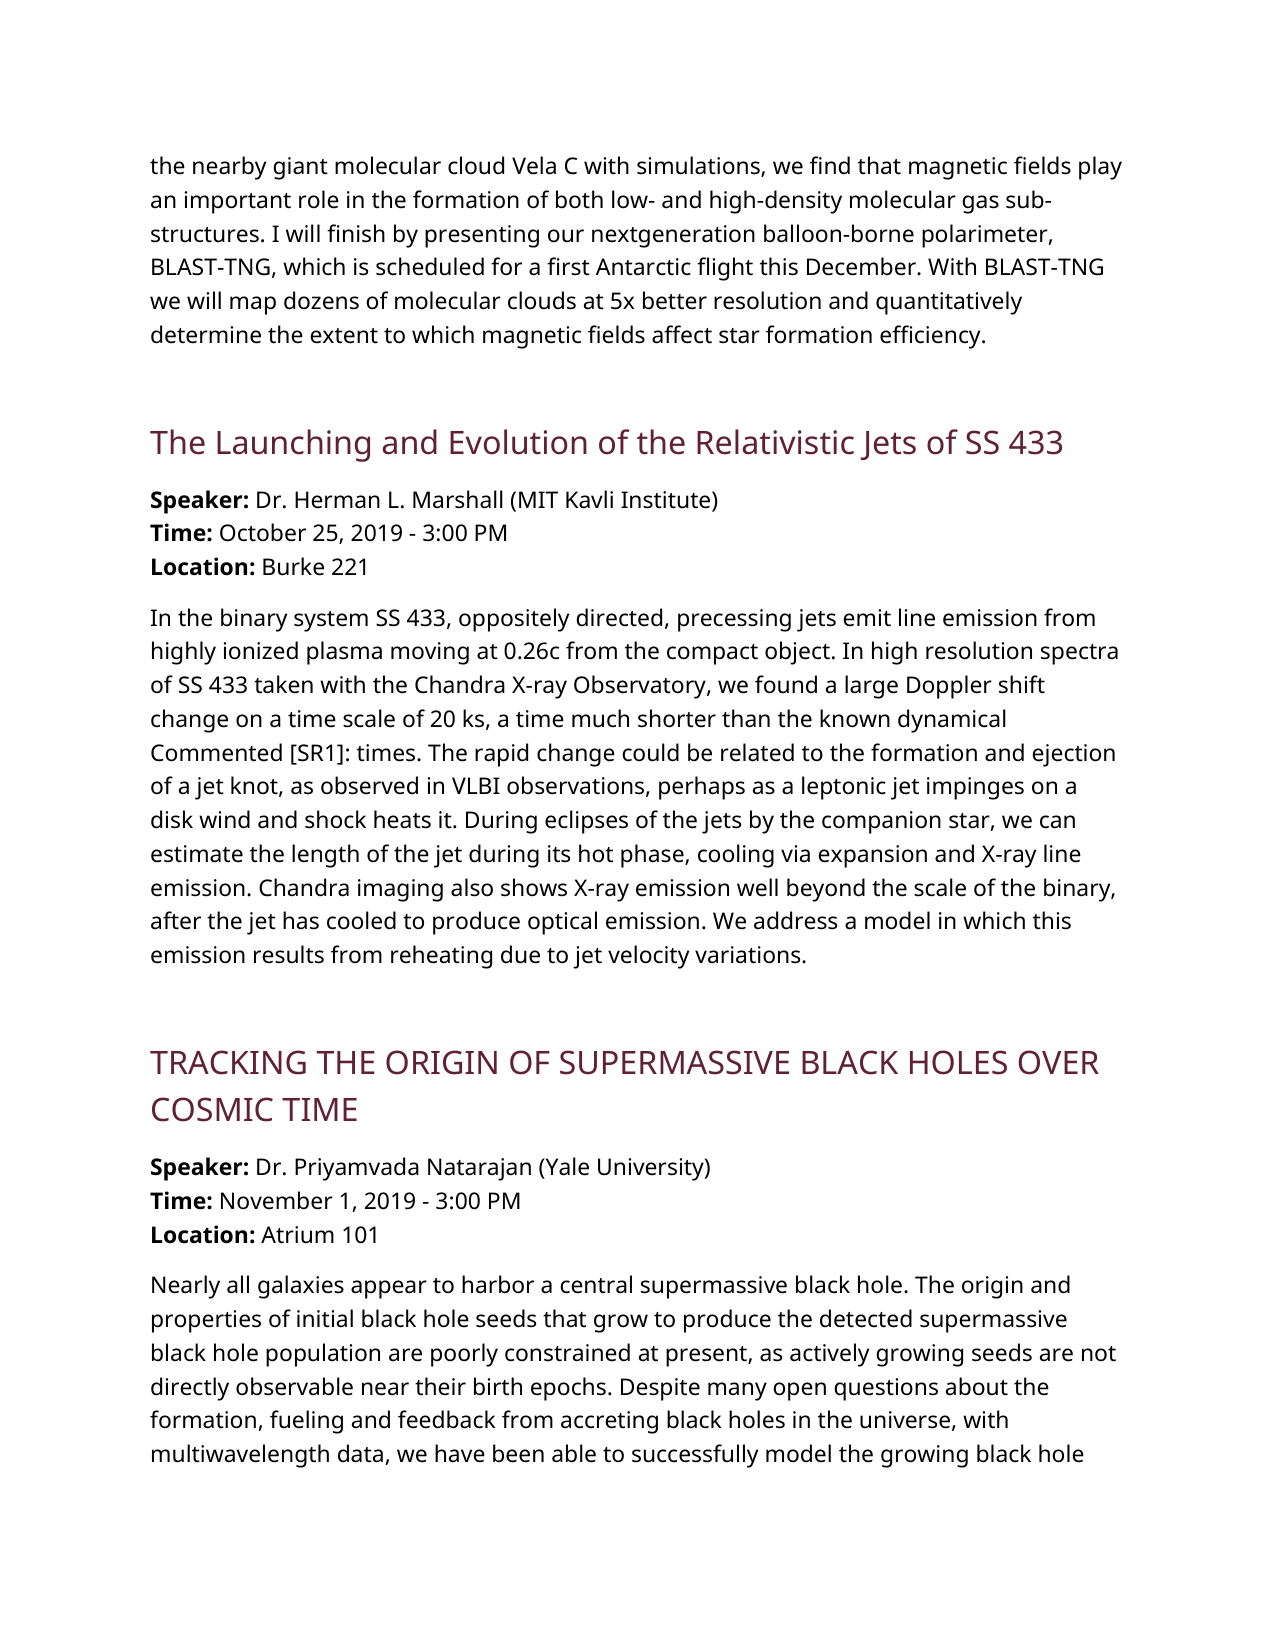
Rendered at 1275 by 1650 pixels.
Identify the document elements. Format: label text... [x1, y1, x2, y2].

text TRACKING THE ORIGIN OF SUPERMASSIVE BLACK HOLES OVER COSMIC TIME [150, 1040, 1125, 1131]
text Speaker: Dr. Herman L. Marshall (MIT Kavli Institute) Time: October 25, 2019 - 3:00 PM Location: Burke 221 [150, 484, 1125, 582]
text Speaker: Dr. Priyamvada Natarajan (Yale University) Time: November 1, 2019 - 3:00 PM Location: Atrium 101 [150, 1151, 1125, 1250]
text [150, 150, 1125, 350]
text In the binary system SS 433, oppositely directed, precessing jets emit line emission from highly ionized plasma moving at 0.26c from the compact object. In high resolution spectra of SS 433 taken with the Chandra X-ray Observatory, we found a large Doppler shift change on a time scale of 20 ks, a time much shorter than the known dynamical Commented [SR1]: times. The rapid change could be related to the formation and ejection of a jet knot, as observed in VLBI observations, perhaps as a leptonic jet impinges on a disk wind and shock heats it. During eclipses of the jets by the companion star, we can estimate the length of the jet during its hot phase, cooling via expansion and X-ray line emission. Chandra imaging also shows X-ray emission well beyond the scale of the binary, after the jet has cooled to produce optical emission. We address a model in which this emission results from reheating due to jet velocity variations. [150, 602, 1125, 970]
text The Launching and Evolution of the Relativistic Jets of SS 433 [150, 419, 1125, 463]
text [150, 1269, 1125, 1469]
